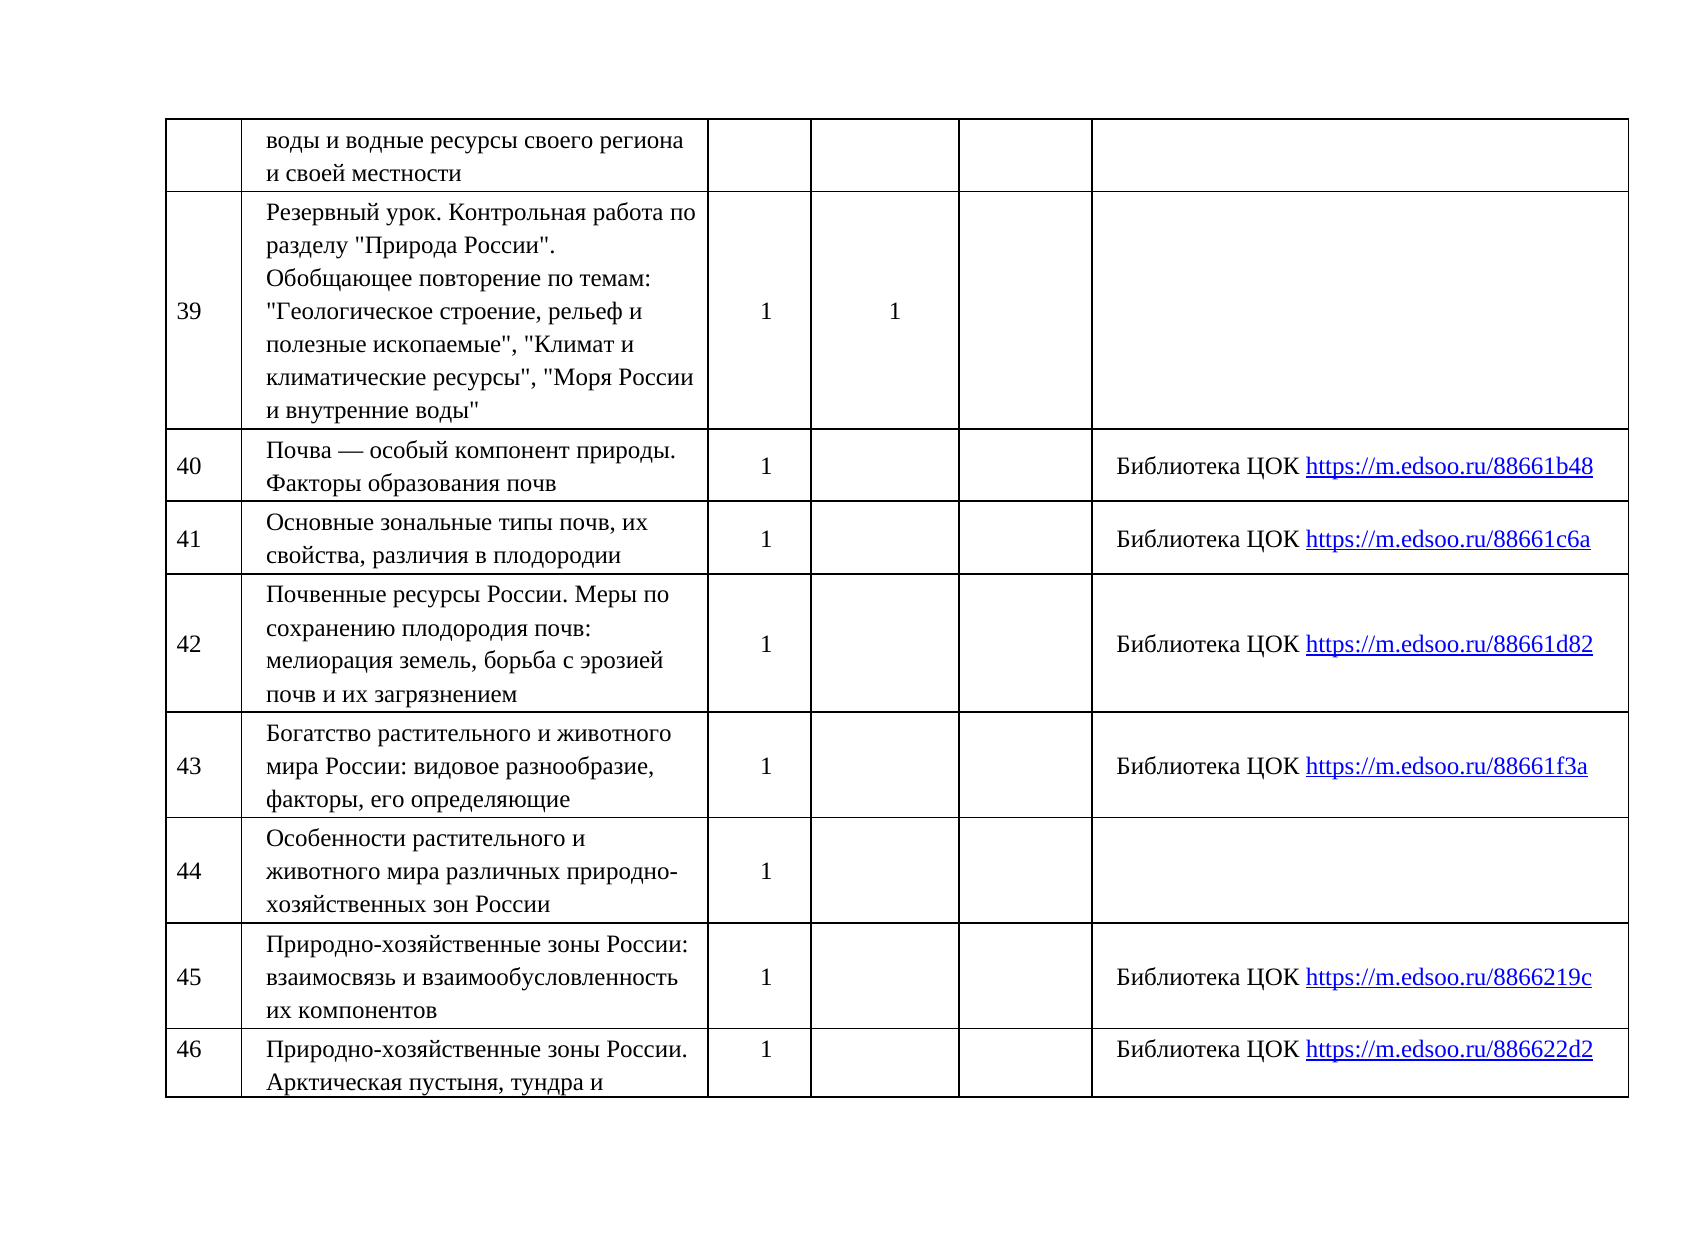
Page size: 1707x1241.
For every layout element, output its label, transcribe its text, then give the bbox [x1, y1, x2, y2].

table_cell Основные зональные типы почв, их свойства, различия в плодородии [242, 502, 707, 573]
table_cell [960, 120, 1091, 191]
table_cell 1 [709, 713, 810, 817]
table_cell 1 [709, 818, 810, 922]
table_cell Богатство растительного и животного мира России: видовое разнообразие, факторы, его определяющие [242, 713, 707, 817]
table_cell Библиотека ЦОК https://m.edsoo.ru/88661f3a [1093, 713, 1628, 817]
table_cell 1 [812, 192, 958, 428]
table_cell 45 [167, 924, 241, 1027]
table_cell Библиотека ЦОК https://m.edsoo.ru/88661b48 [1093, 430, 1628, 500]
table_cell Библиотека ЦОК https://m.edsoo.ru/88661c6a [1093, 502, 1628, 573]
table_cell [960, 575, 1091, 711]
table_cell 1 [709, 120, 810, 191]
table_cell Резервный урок. Контрольная работа по разделу "Природа России". Обобщающее повторение по темам: "Геологическое строение, рельеф и полезные ископаемые", "Климат и климатические ресурсы", "Моря России и внутренние воды" [242, 192, 707, 428]
table_cell 38 [167, 120, 241, 191]
table_cell [812, 1029, 958, 1096]
table_cell [812, 502, 958, 573]
table_cell [960, 924, 1091, 1027]
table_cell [242, 120, 707, 191]
table_cell 1 [709, 575, 810, 711]
table_cell [960, 713, 1091, 817]
table_cell [960, 502, 1091, 573]
table_cell 1 [709, 502, 810, 573]
table_cell [812, 818, 958, 922]
table_cell [960, 430, 1091, 500]
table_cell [1093, 1029, 1628, 1096]
table_cell Почвенные ресурсы России. Меры по сохранению плодородия почв: мелиорация земель, борьба с эрозией почв и их загрязнением [242, 575, 707, 711]
table_cell [812, 120, 958, 191]
table_cell 46 [167, 1029, 241, 1096]
table_cell Особенности растительного и животного мира различных природно-хозяйственных зон России [242, 818, 707, 922]
table_cell [960, 1029, 1091, 1096]
table_cell 41 [167, 502, 241, 573]
table_cell [812, 430, 958, 500]
table_cell 43 [167, 713, 241, 817]
table_cell 44 [167, 818, 241, 922]
table_cell 39 [167, 192, 241, 428]
table_cell [812, 924, 958, 1027]
table_cell [960, 818, 1091, 922]
table_cell 1 [709, 430, 810, 500]
table_cell 1 [709, 924, 810, 1027]
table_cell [1093, 120, 1628, 191]
table_cell [960, 192, 1091, 428]
table_cell 1 [709, 1029, 810, 1096]
table_cell [1093, 192, 1628, 428]
table_cell 40 [167, 430, 241, 500]
table_cell Почва — особый компонент природы. Факторы образования почв [242, 430, 707, 500]
table_cell 42 [167, 575, 241, 711]
table_cell Библиотека ЦОК https://m.edsoo.ru/88661d82 [1093, 575, 1628, 711]
table_cell 1 [709, 192, 810, 428]
table_cell [812, 575, 958, 711]
table_cell Библиотека ЦОК https://m.edsoo.ru/8866219c [1093, 924, 1628, 1027]
table_cell [812, 713, 958, 817]
table_cell [1093, 818, 1628, 922]
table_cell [242, 1029, 707, 1096]
table_cell Природно-хозяйственные зоны России: взаимосвязь и взаимообусловленность их компонентов [242, 924, 707, 1027]
